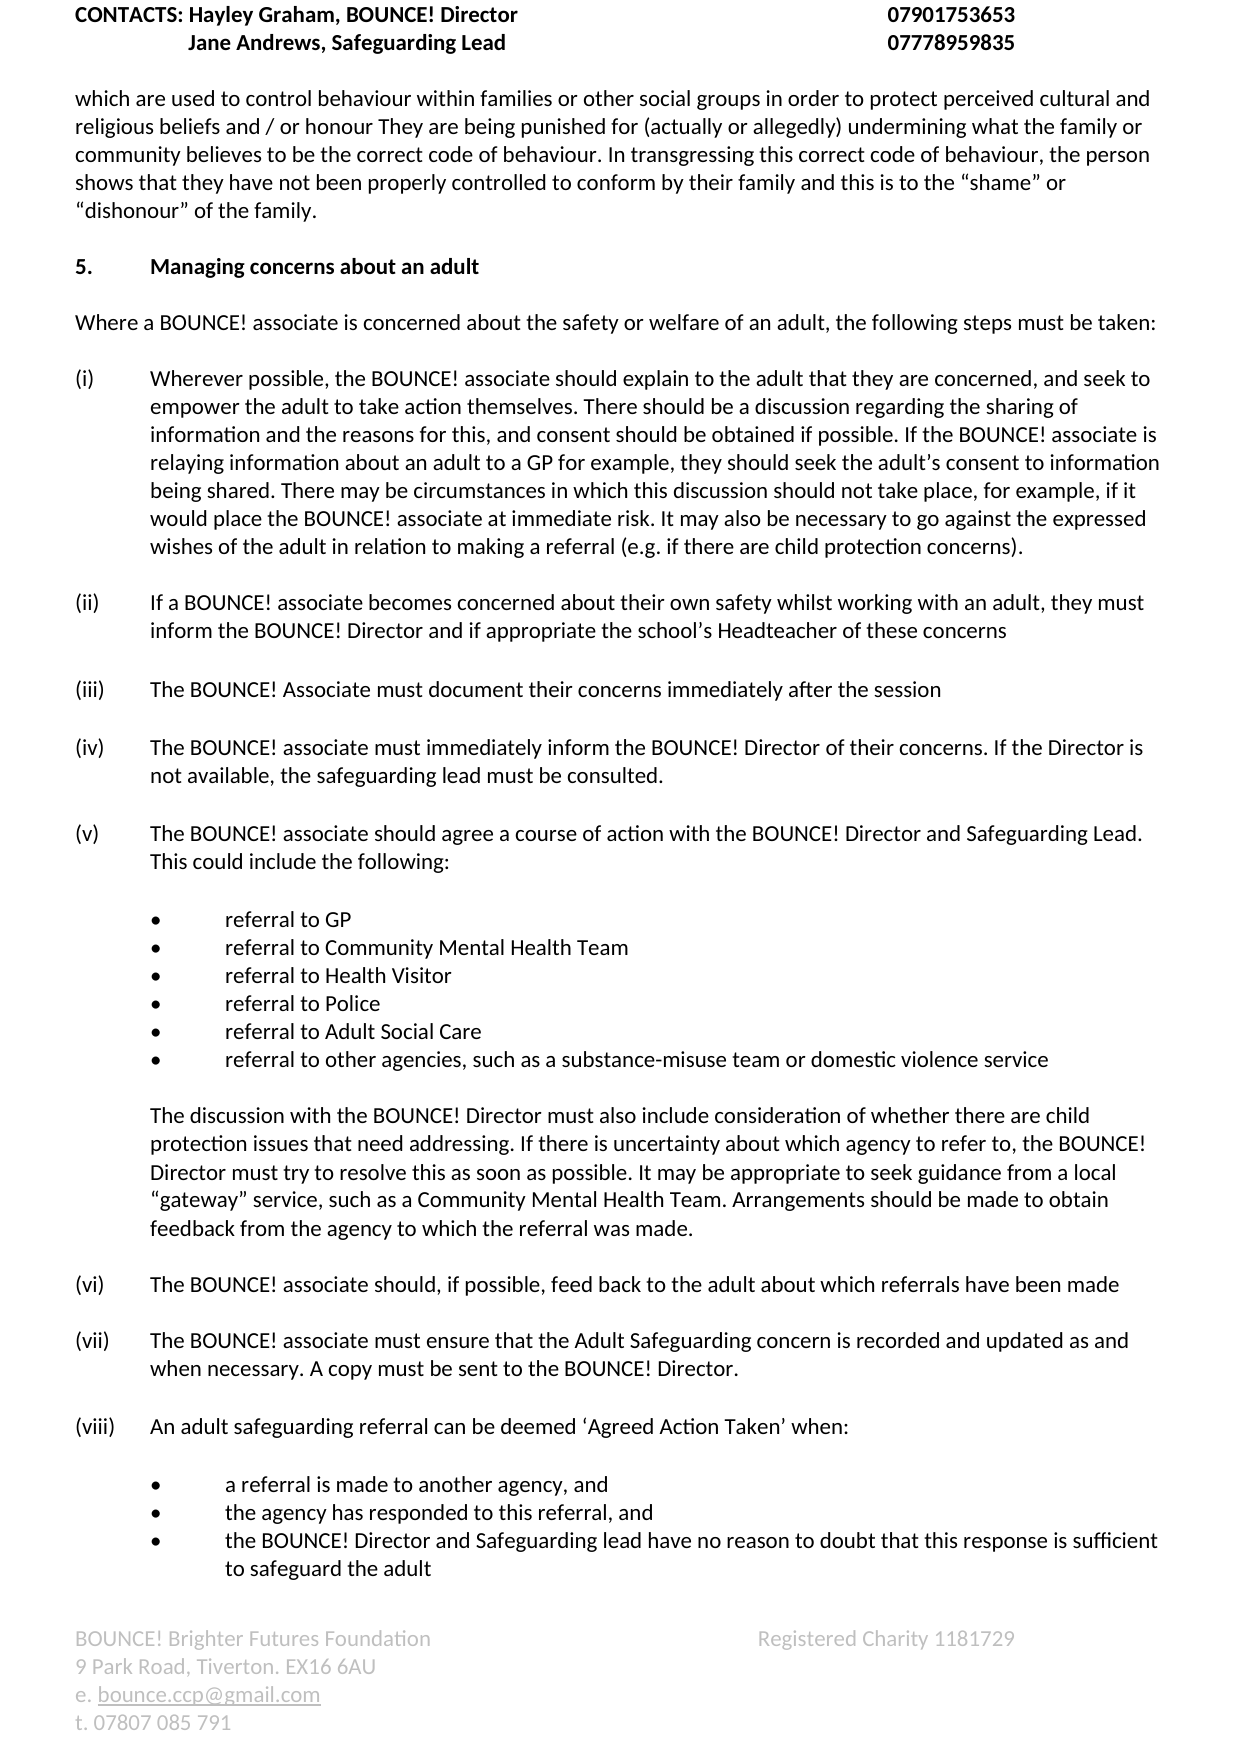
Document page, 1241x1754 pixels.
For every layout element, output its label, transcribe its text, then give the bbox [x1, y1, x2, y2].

text Where a BOUNCE! associate is concerned about the safety or welfare of an adult, the following steps must be taken: [75, 308, 1165, 336]
list • referral to other agencies, such as a substance-misuse team or domestic violence service [150, 1046, 1165, 1073]
list • referral to Adult Social Care [150, 1017, 1165, 1046]
list • referral to Community Mental Health Team [150, 933, 1165, 961]
list • the agency has responded to this referral, and [150, 1498, 1165, 1526]
list • referral to GP [150, 905, 1165, 933]
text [75, 84, 1165, 224]
list The BOUNCE! associate must immediately inform the BOUNCE! Director of their concerns. If the Director is not available, the safeguarding lead must be consulted. [75, 733, 1165, 789]
list The BOUNCE! Associate must document their concerns immediately after the session [75, 675, 1165, 703]
text 5. Managing concerns about an adult [75, 252, 1165, 280]
list The BOUNCE! associate should agree a course of action with the BOUNCE! Director and Safeguarding Lead. This could include the following: [75, 819, 1165, 875]
list The BOUNCE! associate should, if possible, feed back to the adult about which referrals have been made [75, 1270, 1165, 1298]
list The discussion with the BOUNCE! Director must also include consideration of whether there are child protection issues that need addressing. If there is uncertainty about which agency to refer to, the BOUNCE! Director must try to resolve this as soon as possible. It may be appropriate to seek guidance from a local “gateway” service, such as a Community Mental Health Team. Arrangements should be made to obtain feedback from the agency to which the referral was made. [150, 1102, 1165, 1242]
list The BOUNCE! associate must ensure that the Adult Safeguarding concern is recorded and updated as and when necessary. A copy must be sent to the BOUNCE! Director. [75, 1326, 1165, 1382]
list Wherever possible, the BOUNCE! associate should explain to the adult that they are concerned, and seek to empower the adult to take action themselves. There should be a discussion regarding the sharing of information and the reasons for this, and consent should be obtained if possible. If the BOUNCE! associate is relaying information about an adult to a GP for example, they should seek the adult’s consent to information being shared. There may be circumstances in which this discussion should not take place, for example, if it would place the BOUNCE! associate at immediate risk. It may also be necessary to go against the expressed wishes of the adult in relation to making a referral (e.g. if there are child protection concerns). [75, 364, 1165, 560]
list An adult safeguarding referral can be deemed ‘Agreed Action Taken’ when: [75, 1412, 1165, 1440]
list • referral to Police [150, 989, 1165, 1017]
list If a BOUNCE! associate becomes concerned about their own safety whilst working with an adult, they must inform the BOUNCE! Director and if appropriate the school’s Headteacher of these concerns [75, 588, 1165, 644]
list • a referral is made to another agency, and [150, 1470, 1165, 1498]
list • referral to Health Visitor [150, 961, 1165, 989]
list • the BOUNCE! Director and Safeguarding lead have no reason to doubt that this response is sufficient to safeguard the adult [150, 1526, 1165, 1582]
